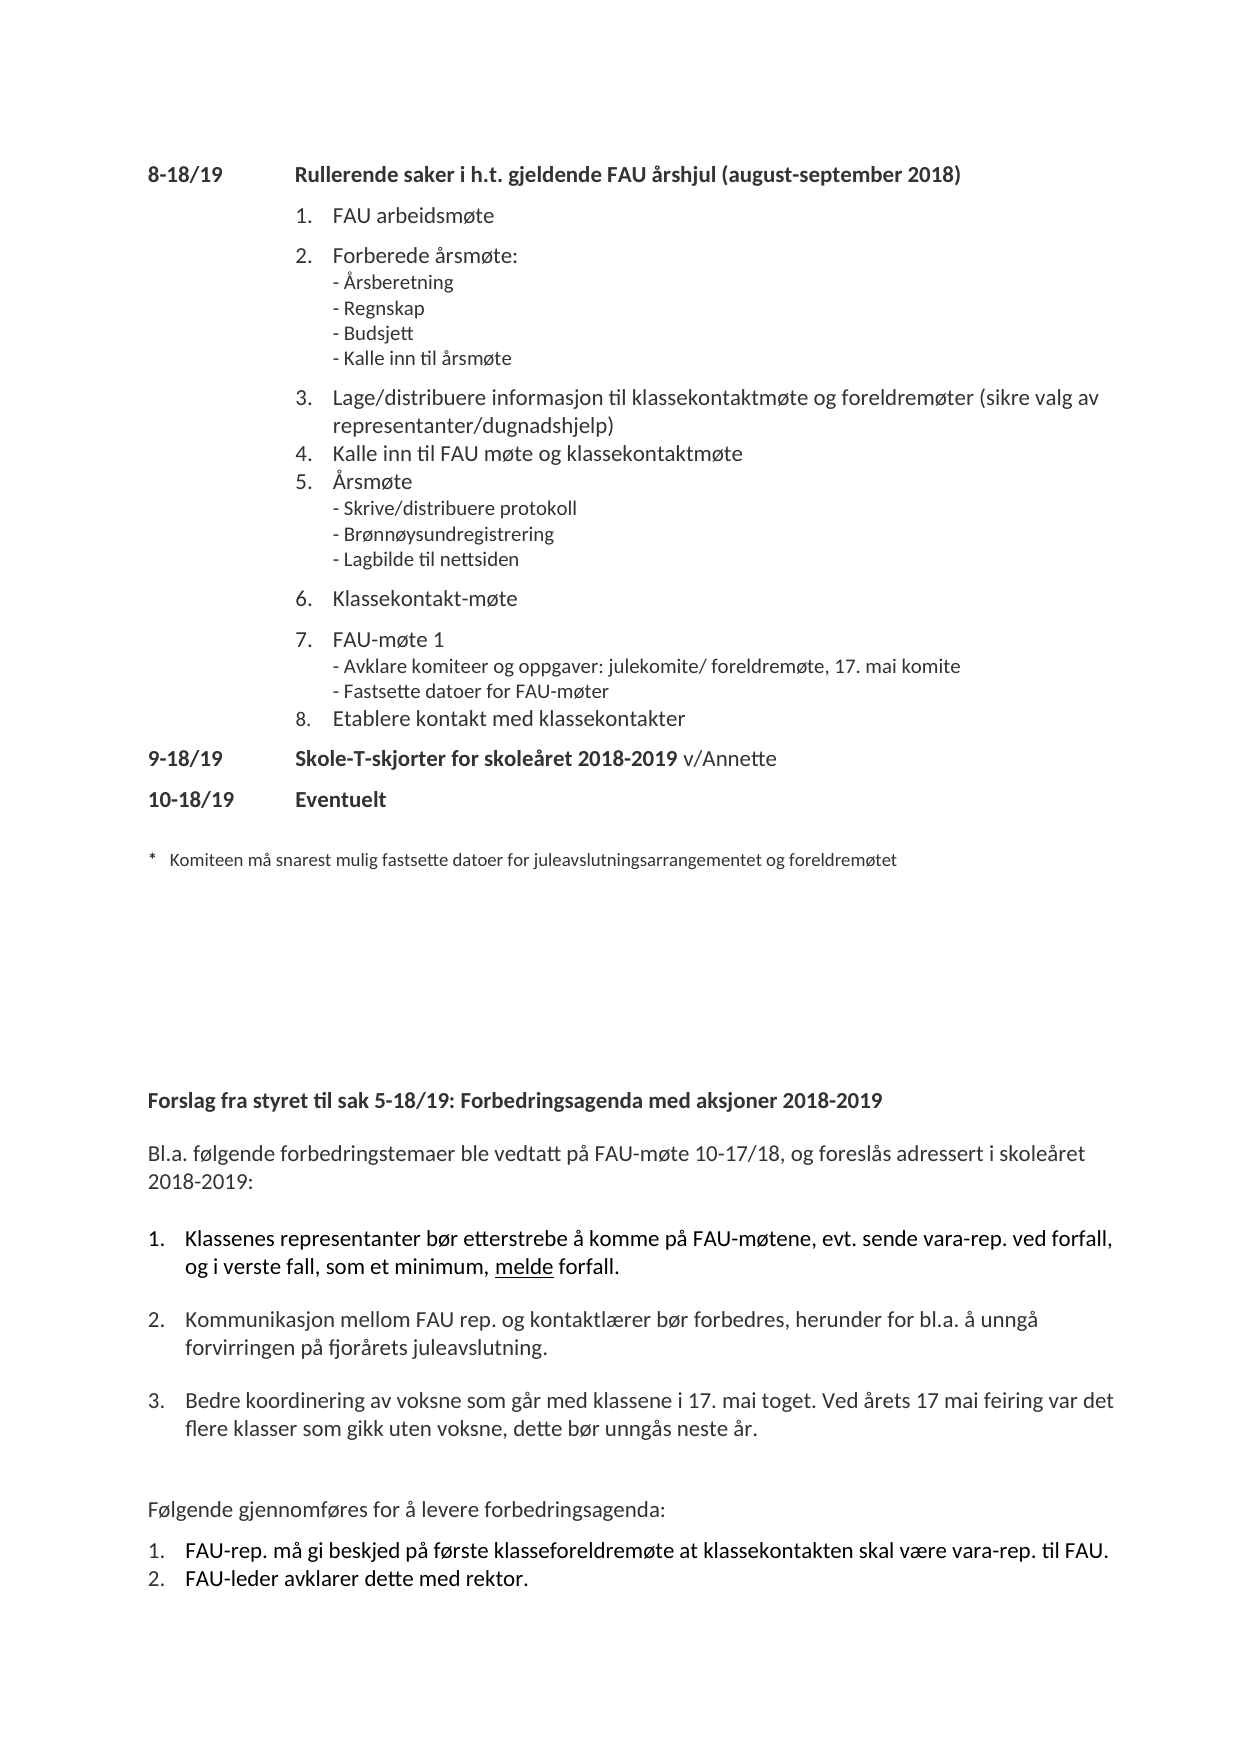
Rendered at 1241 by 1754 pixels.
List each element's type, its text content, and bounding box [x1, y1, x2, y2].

text * Komiteen må snarest mulig fastsette datoer for juleavslutningsarrangementet og foreldremøtet [148, 825, 1122, 871]
text Bl.a. følgende forbedringstemaer ble vedtatt på FAU-møte 10-17/18, og foreslås adressert i skoleåret 2018-2019: [148, 1139, 1122, 1195]
list Bedre koordinering av voksne som går med klassene i 17. mai toget. Ved årets 17 mai feiring var det flere klasser som gikk uten voksne, dette bør unngås neste år. [148, 1386, 1122, 1442]
list Klassenes representanter bør etterstrebe å komme på FAU-møtene, evt. sende vara-rep. ved forfall, og i verste fall, som et minimum, melde forfall. [148, 1224, 1122, 1280]
list Kommunikasjon mellom FAU rep. og kontaktlærer bør forbedres, herunder for bl.a. å unngå forvirringen på fjorårets juleavslutning. [148, 1305, 1122, 1361]
text 8-18/19 Rullerende saker i h.t. gjeldende FAU årshjul (august-september 2018) [148, 160, 1122, 188]
text 10-18/19 Eventuelt [148, 785, 1122, 813]
list FAU-rep. må gi beskjed på første klasseforeldremøte at klassekontakten skal være vara-rep. til FAU. [148, 1536, 1122, 1564]
list FAU-møte 1 - Avklare komiteer og oppgaver: julekomite/ foreldremøte, 17. mai komite - Fastsette datoer for FAU-møter [295, 625, 1122, 704]
list Forberede årsmøte: - Årsberetning - Regnskap - Budsjett - Kalle inn til årsmøte [295, 241, 1122, 371]
list Årsmøte - Skrive/distribuere protokoll - Brønnøysundregistrering - Lagbilde til nettsiden [295, 467, 1122, 572]
list Klassekontakt-møte [295, 584, 1122, 612]
list Etablere kontakt med klassekontakter [295, 704, 1122, 732]
text 9-18/19 Skole-T-skjorter for skoleåret 2018-2019 v/Annette [148, 744, 1122, 772]
text Forslag fra styret til sak 5-18/19: Forbedringsagenda med aksjoner 2018-2019 [148, 1086, 1122, 1114]
text Følgende gjennomføres for å levere forbedringsagenda: [148, 1496, 1122, 1523]
list Kalle inn til FAU møte og klassekontaktmøte [295, 439, 1122, 467]
list FAU-leder avklarer dette med rektor. [148, 1564, 1122, 1592]
list FAU arbeidsmøte [295, 201, 1122, 229]
list Lage/distribuere informasjon til klassekontaktmøte og foreldremøter (sikre valg av representanter/dugnadshjelp) [295, 383, 1122, 439]
